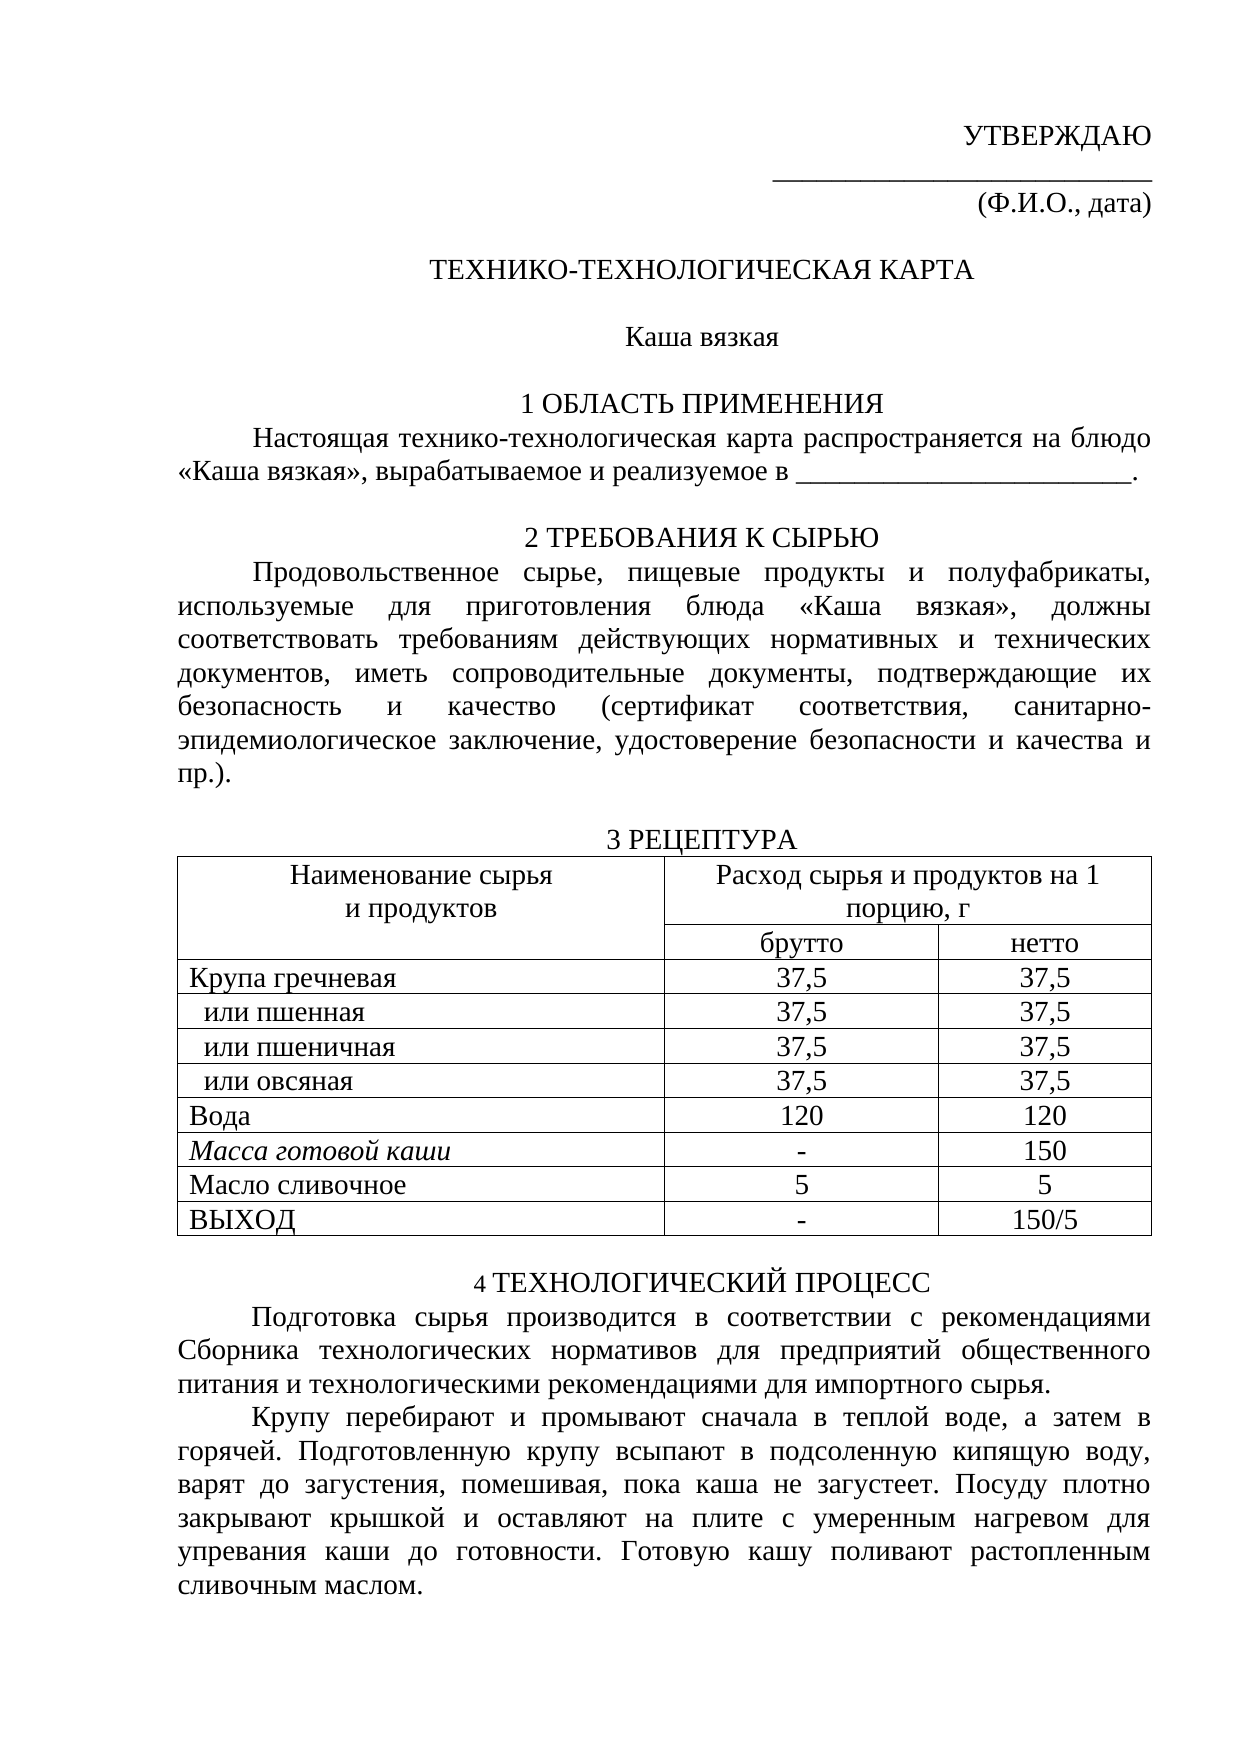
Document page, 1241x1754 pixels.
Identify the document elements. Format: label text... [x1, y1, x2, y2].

table_cell - [665, 1133, 938, 1166]
table_cell Вода [178, 1098, 664, 1132]
table_cell 5 [665, 1167, 938, 1201]
table_cell - [665, 1202, 938, 1235]
table_cell нетто [939, 925, 1151, 959]
table_cell Масса готовой каши [178, 1133, 664, 1166]
table_cell 37,5 [939, 994, 1151, 1028]
text ТЕХНИКО-ТЕХНОЛОГИЧЕСКАЯ КАРТА [177, 252, 1152, 286]
table_header Расход сырья и продуктов на 1 порцию, г [665, 857, 1151, 924]
text Продовольственное сырье, пищевые продукты и полуфабрикаты, используемые для приготовления блюда «Каша вязкая», должны соответствовать требованиям действующих нормативных и технических документов, иметь сопроводительные документы, подтверждающие их безопасность и качество (сертификат соответствия, санитарно-эпидемиологическое заключение, удостоверение безопасности и качества и пр.). [177, 554, 1152, 789]
table_cell 37,5 [665, 1064, 938, 1097]
table_cell 37,5 [665, 960, 938, 993]
table_cell 37,5 [939, 1029, 1151, 1062]
table_cell 5 [939, 1167, 1151, 1201]
text Крупу перебирают и промывают сначала в теплой воде, а затем в горячей. Подготовленную крупу всыпают в подсоленную кипящую воду, варят до загустения, помешивая, пока каша не загустеет. Посуду плотно закрывают крышкой и оставляют на плите с умеренным нагревом для упревания каши до готовности. Готовую кашу поливают растопленным сливочным маслом. [177, 1399, 1152, 1601]
table_cell Крупа гречневая [178, 960, 664, 993]
text 2 ТРЕБОВАНИЯ К СЫРЬЮ [177, 521, 1152, 554]
text УТВЕРЖДАЮ [177, 118, 1152, 152]
table_cell 37,5 [665, 994, 938, 1028]
text 1 ОБЛАСТЬ ПРИМЕНЕНИЯ [177, 386, 1152, 420]
table_cell 120 [665, 1098, 938, 1132]
table_cell 150 [939, 1133, 1151, 1166]
text __________________________ [177, 152, 1152, 185]
table_cell 37,5 [939, 960, 1151, 993]
table_cell или пшенная [178, 994, 664, 1028]
table_header Наименование сырья и продуктов [178, 857, 664, 959]
text Каша вязкая [177, 319, 1152, 353]
table_cell Масло сливочное [178, 1167, 664, 1201]
table_cell или овсяная [178, 1064, 664, 1097]
text 4 ТЕХНОЛОГИЧЕСКИЙ ПРОЦЕСС [177, 1265, 1152, 1299]
table_cell 150/5 [939, 1202, 1151, 1235]
text (Ф.И.О., дата) [177, 185, 1152, 219]
table_cell ВЫХОД [178, 1202, 664, 1235]
table_cell брутто [665, 925, 938, 959]
text 3 РЕЦЕПТУРА [177, 822, 1152, 856]
text Подготовка сырья производится в соответствии с рекомендациями Сборника технологических нормативов для предприятий общественного питания и технологическими рекомендациями для импортного сырья. [177, 1299, 1152, 1399]
table_cell 120 [939, 1098, 1151, 1132]
table_cell или пшеничная [178, 1029, 664, 1062]
text Настоящая технико-технологическая карта распространяется на блюдо «Каша вязкая», вырабатываемое и реализуемое в _______________________. [177, 420, 1152, 487]
table_cell 37,5 [665, 1029, 938, 1062]
table_cell 37,5 [939, 1064, 1151, 1097]
